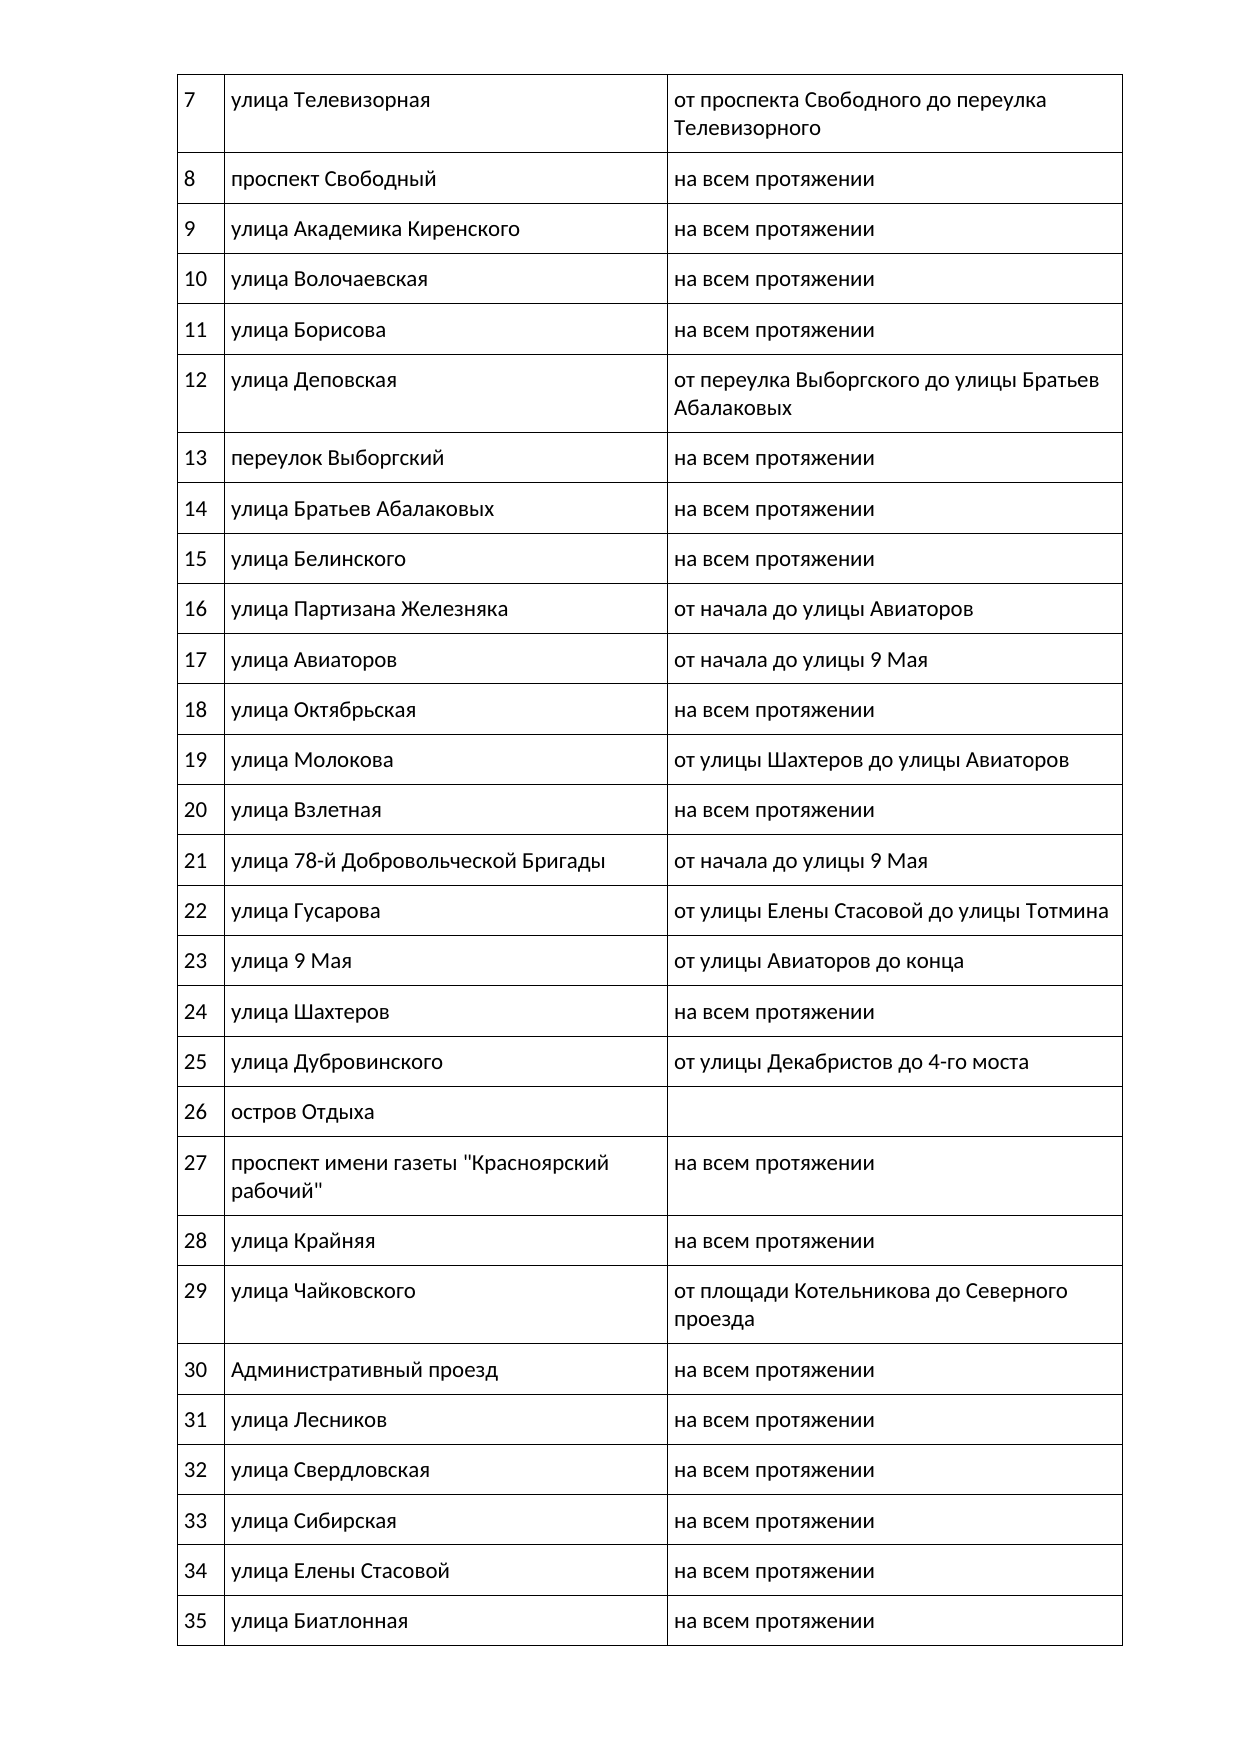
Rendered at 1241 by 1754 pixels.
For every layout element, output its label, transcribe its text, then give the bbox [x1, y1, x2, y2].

table_cell на всем протяжении [668, 1596, 1122, 1645]
table_cell 8 [178, 153, 224, 202]
table_cell на всем протяжении [668, 304, 1122, 353]
table_cell 32 [178, 1445, 224, 1494]
table_cell от проспекта Свободного до переулка Телевизорного [668, 75, 1122, 152]
table_cell 25 [178, 1037, 224, 1086]
table_cell улица Братьев Абалаковых [225, 483, 667, 532]
table_cell улица Борисова [225, 304, 667, 353]
table_cell проспект Свободный [225, 153, 667, 202]
table_cell 20 [178, 785, 224, 834]
table_cell на всем протяжении [668, 785, 1122, 834]
table_cell улица Дубровинского [225, 1037, 667, 1086]
table_cell на всем протяжении [668, 1344, 1122, 1393]
table_cell 10 [178, 254, 224, 303]
table_cell 7 [178, 75, 224, 152]
table_cell 13 [178, 433, 224, 482]
table_cell на всем протяжении [668, 1137, 1122, 1214]
table_cell от переулка Выборгского до улицы Братьев Абалаковых [668, 355, 1122, 432]
table_cell 15 [178, 534, 224, 583]
table_cell улица Гусарова [225, 886, 667, 935]
table_cell 29 [178, 1266, 224, 1343]
table_cell [668, 1087, 1122, 1136]
table_cell на всем протяжении [668, 1395, 1122, 1444]
table_cell улица 9 Мая [225, 936, 667, 985]
table_cell от улицы Елены Стасовой до улицы Тотмина [668, 886, 1122, 935]
table_cell улица Деповская [225, 355, 667, 432]
table_cell проспект имени газеты "Красноярский рабочий" [225, 1137, 667, 1214]
table_cell 9 [178, 204, 224, 253]
table_cell на всем протяжении [668, 483, 1122, 532]
table_cell на всем протяжении [668, 534, 1122, 583]
table_cell улица Сибирская [225, 1495, 667, 1544]
table_cell улица Лесников [225, 1395, 667, 1444]
table_cell улица Шахтеров [225, 986, 667, 1036]
table_cell улица Биатлонная [225, 1596, 667, 1645]
table_cell улица Белинского [225, 534, 667, 583]
table_cell улица Партизана Железняка [225, 584, 667, 633]
table_cell улица Октябрьская [225, 684, 667, 734]
table_cell 18 [178, 684, 224, 734]
table_cell Административный проезд [225, 1344, 667, 1393]
table_cell 35 [178, 1596, 224, 1645]
table_cell 12 [178, 355, 224, 432]
table_cell от начала до улицы Авиаторов [668, 584, 1122, 633]
table_cell улица Чайковского [225, 1266, 667, 1343]
table_cell остров Отдыха [225, 1087, 667, 1136]
table_cell 34 [178, 1545, 224, 1595]
table_cell 24 [178, 986, 224, 1036]
table_cell на всем протяжении [668, 204, 1122, 253]
table_cell на всем протяжении [668, 254, 1122, 303]
table_cell 14 [178, 483, 224, 532]
table_cell 26 [178, 1087, 224, 1136]
table_cell улица 78-й Добровольческой Бригады [225, 835, 667, 884]
table_cell улица Свердловская [225, 1445, 667, 1494]
table_cell от площади Котельникова до Северного проезда [668, 1266, 1122, 1343]
table_cell на всем протяжении [668, 1545, 1122, 1595]
table_cell улица Телевизорная [225, 75, 667, 152]
table_cell на всем протяжении [668, 986, 1122, 1036]
table_cell улица Елены Стасовой [225, 1545, 667, 1595]
table_cell 27 [178, 1137, 224, 1214]
table_cell улица Взлетная [225, 785, 667, 834]
table_cell от улицы Авиаторов до конца [668, 936, 1122, 985]
table_cell от начала до улицы 9 Мая [668, 835, 1122, 884]
table_cell от улицы Декабристов до 4-го моста [668, 1037, 1122, 1086]
table_cell 33 [178, 1495, 224, 1544]
table_cell на всем протяжении [668, 1495, 1122, 1544]
table_cell на всем протяжении [668, 153, 1122, 202]
table_cell 23 [178, 936, 224, 985]
table_cell от начала до улицы 9 Мая [668, 634, 1122, 683]
table_cell улица Академика Киренского [225, 204, 667, 253]
table_cell 30 [178, 1344, 224, 1393]
table_cell улица Молокова [225, 735, 667, 784]
table_cell 28 [178, 1216, 224, 1265]
table_cell на всем протяжении [668, 433, 1122, 482]
table_cell переулок Выборгский [225, 433, 667, 482]
table_cell улица Волочаевская [225, 254, 667, 303]
table_cell 22 [178, 886, 224, 935]
table_cell на всем протяжении [668, 684, 1122, 734]
table_cell на всем протяжении [668, 1445, 1122, 1494]
table_cell 19 [178, 735, 224, 784]
table_cell 21 [178, 835, 224, 884]
table_cell 11 [178, 304, 224, 353]
table_cell на всем протяжении [668, 1216, 1122, 1265]
table_cell 17 [178, 634, 224, 683]
table_cell 31 [178, 1395, 224, 1444]
table_cell 16 [178, 584, 224, 633]
table_cell от улицы Шахтеров до улицы Авиаторов [668, 735, 1122, 784]
table_cell улица Авиаторов [225, 634, 667, 683]
table_cell улица Крайняя [225, 1216, 667, 1265]
